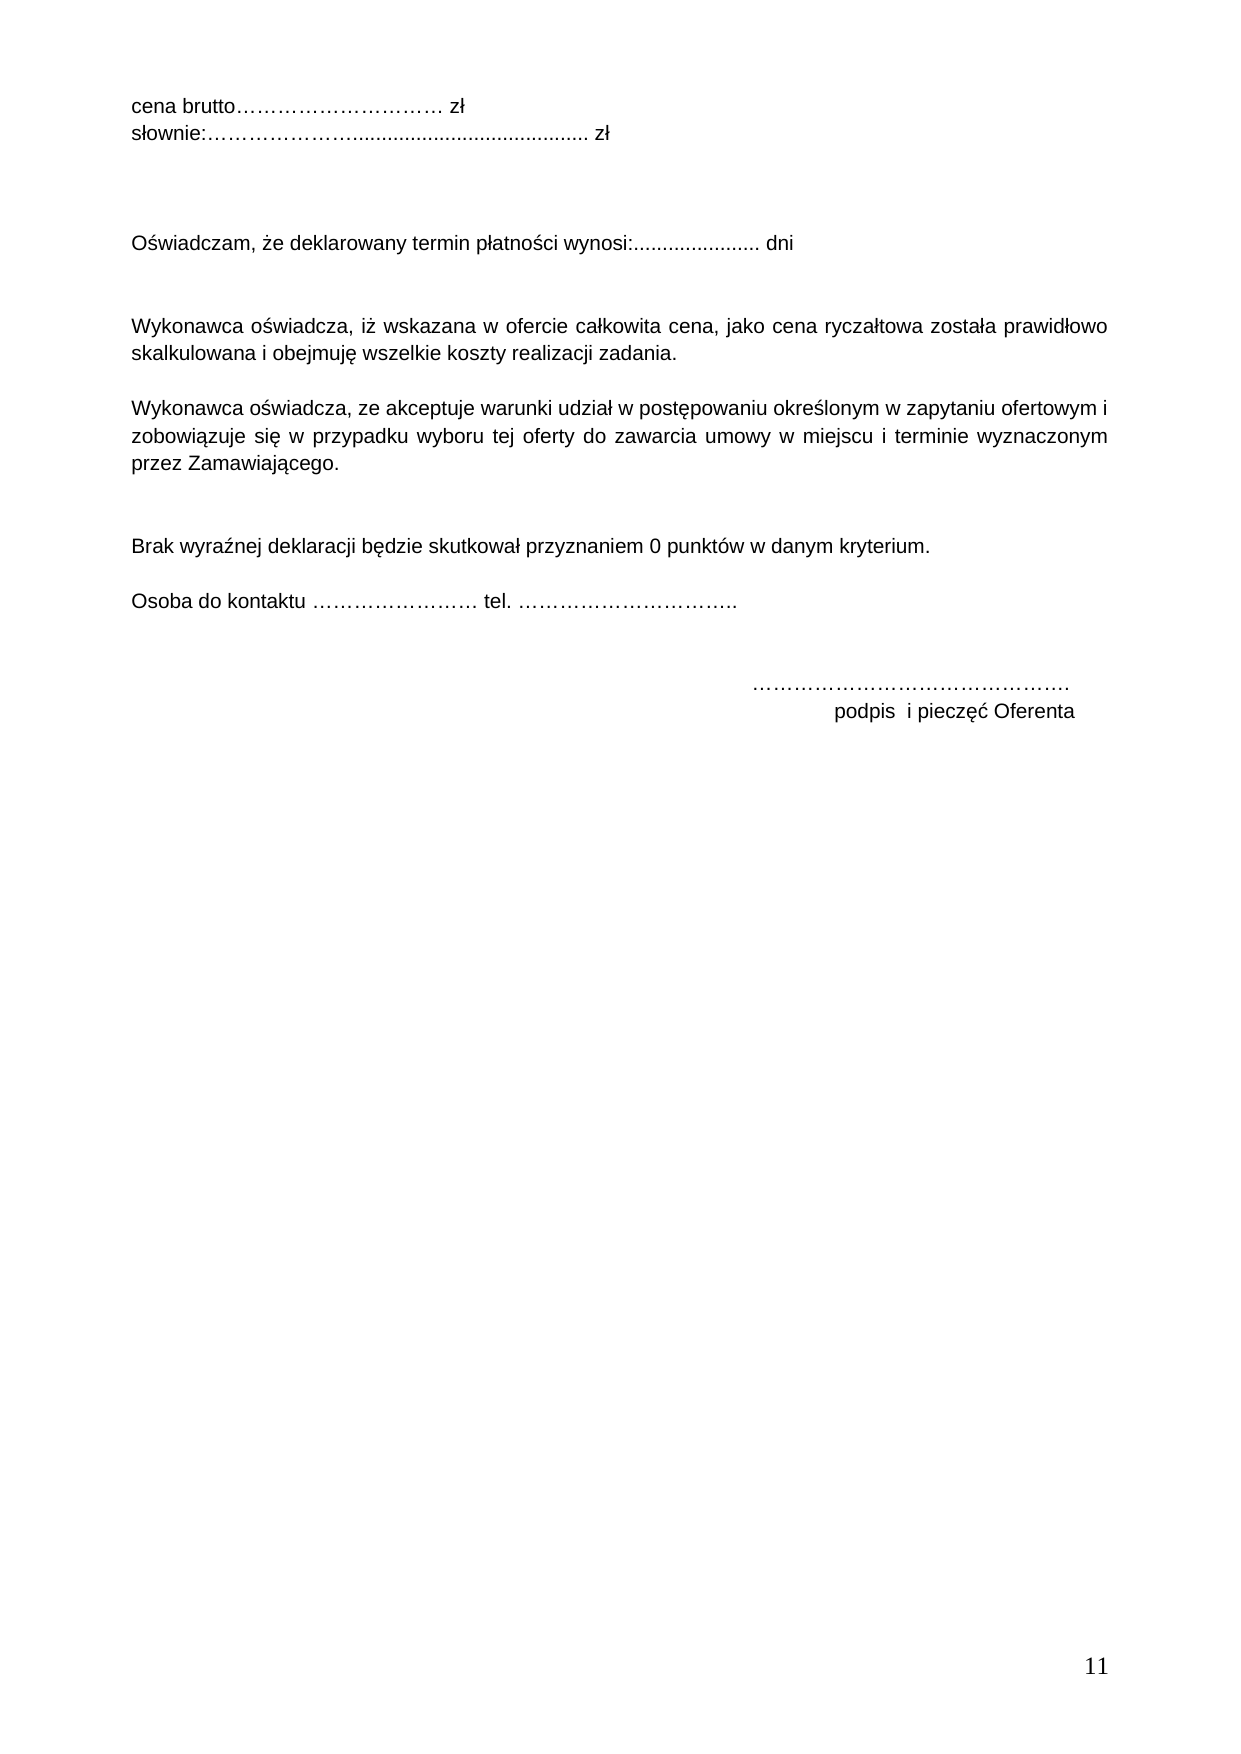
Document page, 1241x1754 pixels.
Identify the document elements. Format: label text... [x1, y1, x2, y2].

list podpis i pieczęć Oferenta [751, 699, 1109, 723]
list Oświadczam, że deklarowany termin płatności wynosi:...................... dni [131, 231, 1109, 255]
list cena brutto………………………… zł [131, 94, 1109, 118]
list Brak wyraźnej deklaracji będzie skutkował przyznaniem 0 punktów w danym kryterium. [131, 534, 1109, 558]
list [131, 121, 1109, 145]
list Osoba do kontaktu …………………… tel. ………………………….. [131, 589, 1109, 613]
list ………………………………………. [751, 671, 1109, 695]
list Wykonawca oświadcza, ze akceptuje warunki udział w postępowaniu określonym w zapytaniu ofertowym i zobowiązuje się w przypadku wyboru tej oferty do zawarcia umowy w miejscu i terminie wyznaczonym przez Zamawiającego. [131, 396, 1109, 475]
list Wykonawca oświadcza, iż wskazana w ofercie całkowita cena, jako cena ryczałtowa została prawidłowo skalkulowana i obejmuję wszelkie koszty realizacji zadania. [131, 314, 1109, 365]
